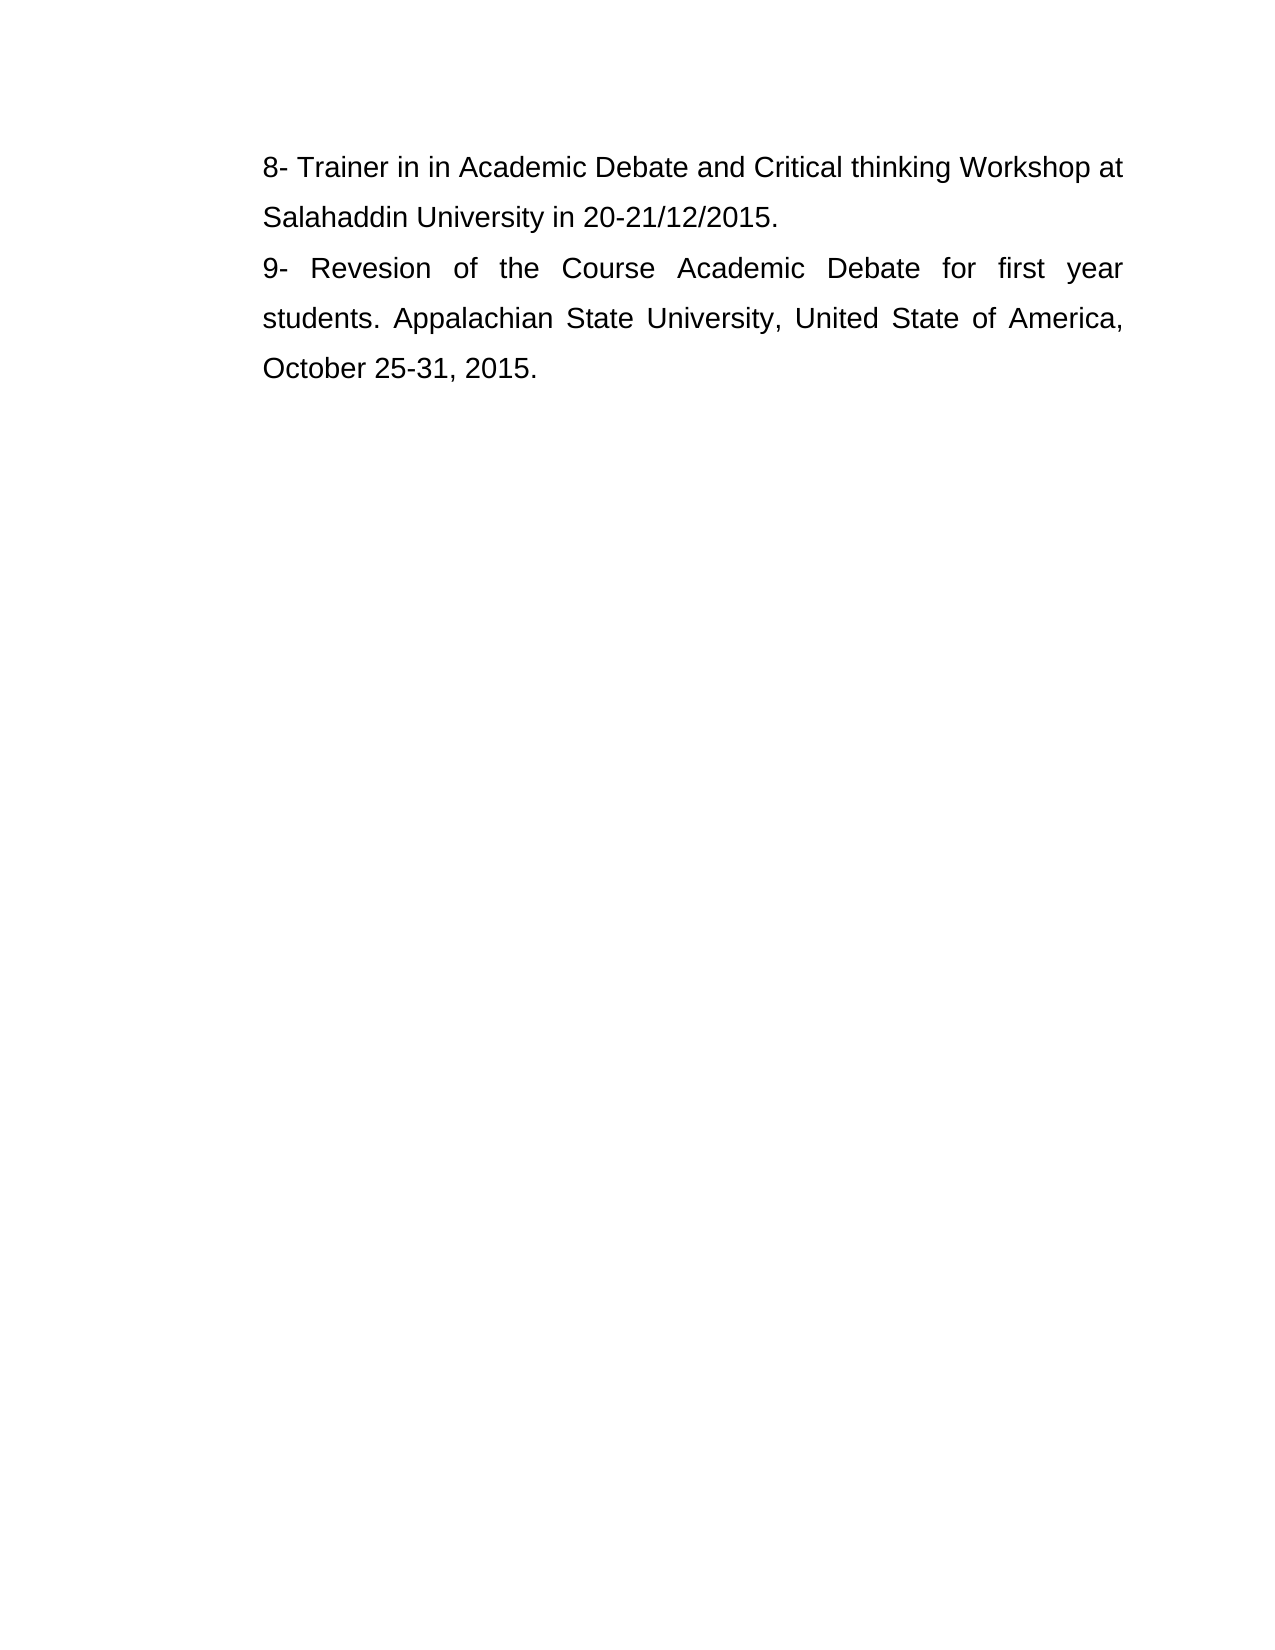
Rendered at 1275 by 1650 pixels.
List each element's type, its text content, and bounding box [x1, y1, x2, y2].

list 8- Trainer in in Academic Debate and Critical thinking Workshop at Salahaddin University in 20-21/12/2015. [262, 150, 1125, 234]
list 9- Revesion of the Course Academic Debate for first year students. Appalachian State University, United State of America, October 25-31, 2015. [262, 251, 1125, 385]
